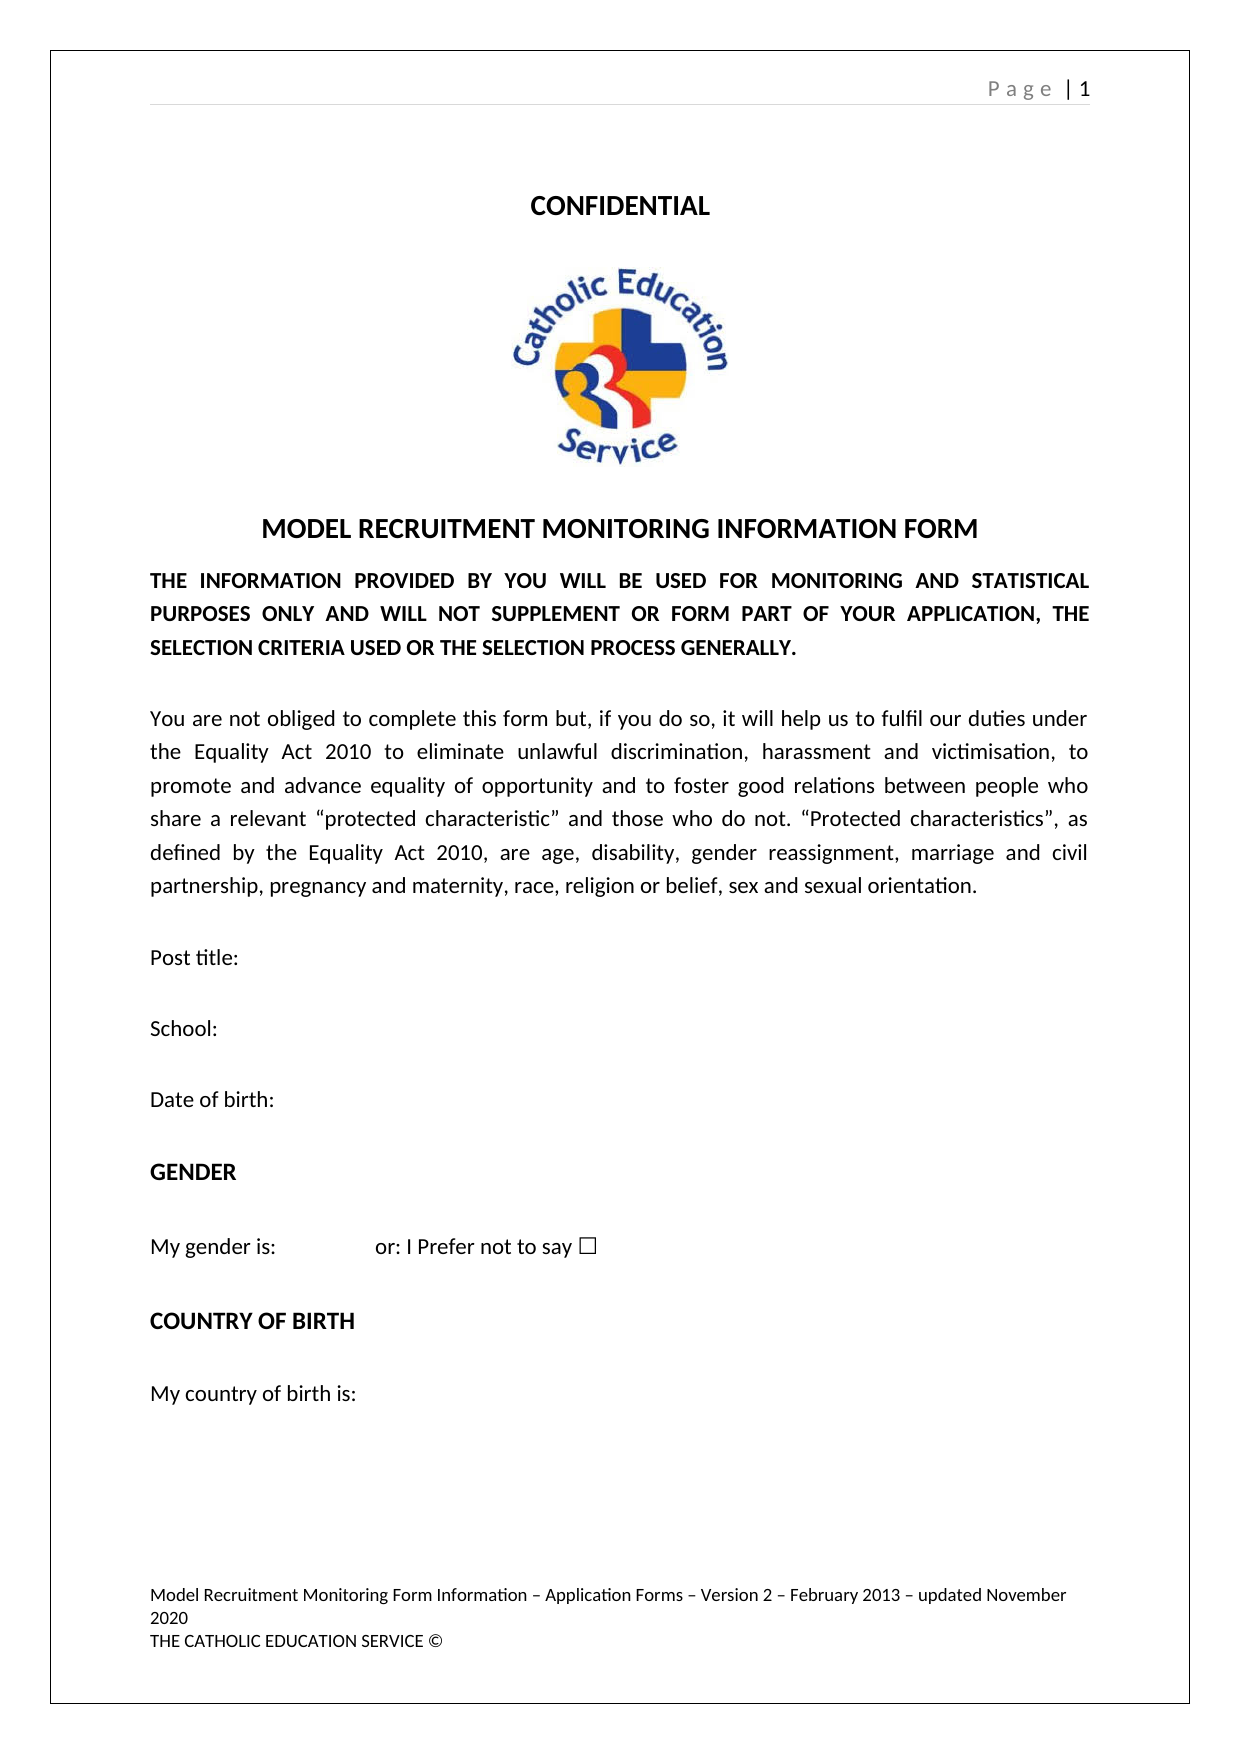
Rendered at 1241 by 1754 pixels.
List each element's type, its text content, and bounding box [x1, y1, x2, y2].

title CONFIDENTIAL [150, 187, 1090, 223]
title COUNTRY OF BIRTH [150, 1305, 1090, 1335]
title My gender is: or: I Prefer not to say [150, 1230, 1090, 1261]
text Post title: [150, 943, 1090, 971]
title My country of birth is: [150, 1379, 1090, 1407]
text Date of birth: [150, 1085, 1090, 1113]
text You are not obliged to complete this form but, if you do so, it will help us to fulfil our duties under the Equality Act 2010 to eliminate unlawful discrimination, harassment and victimisation, to promote and advance equality of opportunity and to foster good relations between people who share a relevant “protected characteristic” and those who do not. “Protected characteristics”, as defined by the Equality Act 2010, are age, disability, gender reassignment, marriage and civil partnership, pregnancy and maternity, race, religion or belief, sex and sexual orientation. [150, 704, 1090, 900]
text School: [150, 1014, 1090, 1042]
title GENDER [150, 1156, 1090, 1186]
title MODEL RECRUITMENT MONITORING INFORMATION FORM [150, 511, 1090, 546]
text THE INFORMATION PROVIDED BY YOU WILL BE USED FOR MONITORING AND STATISTICAL PURPOSES ONLY AND WILL NOT SUPPLEMENT OR FORM PART OF YOUR APPLICATION, THE SELECTION CRITERIA USED OR THE SELECTION PROCESS GENERALLY. [150, 566, 1090, 661]
